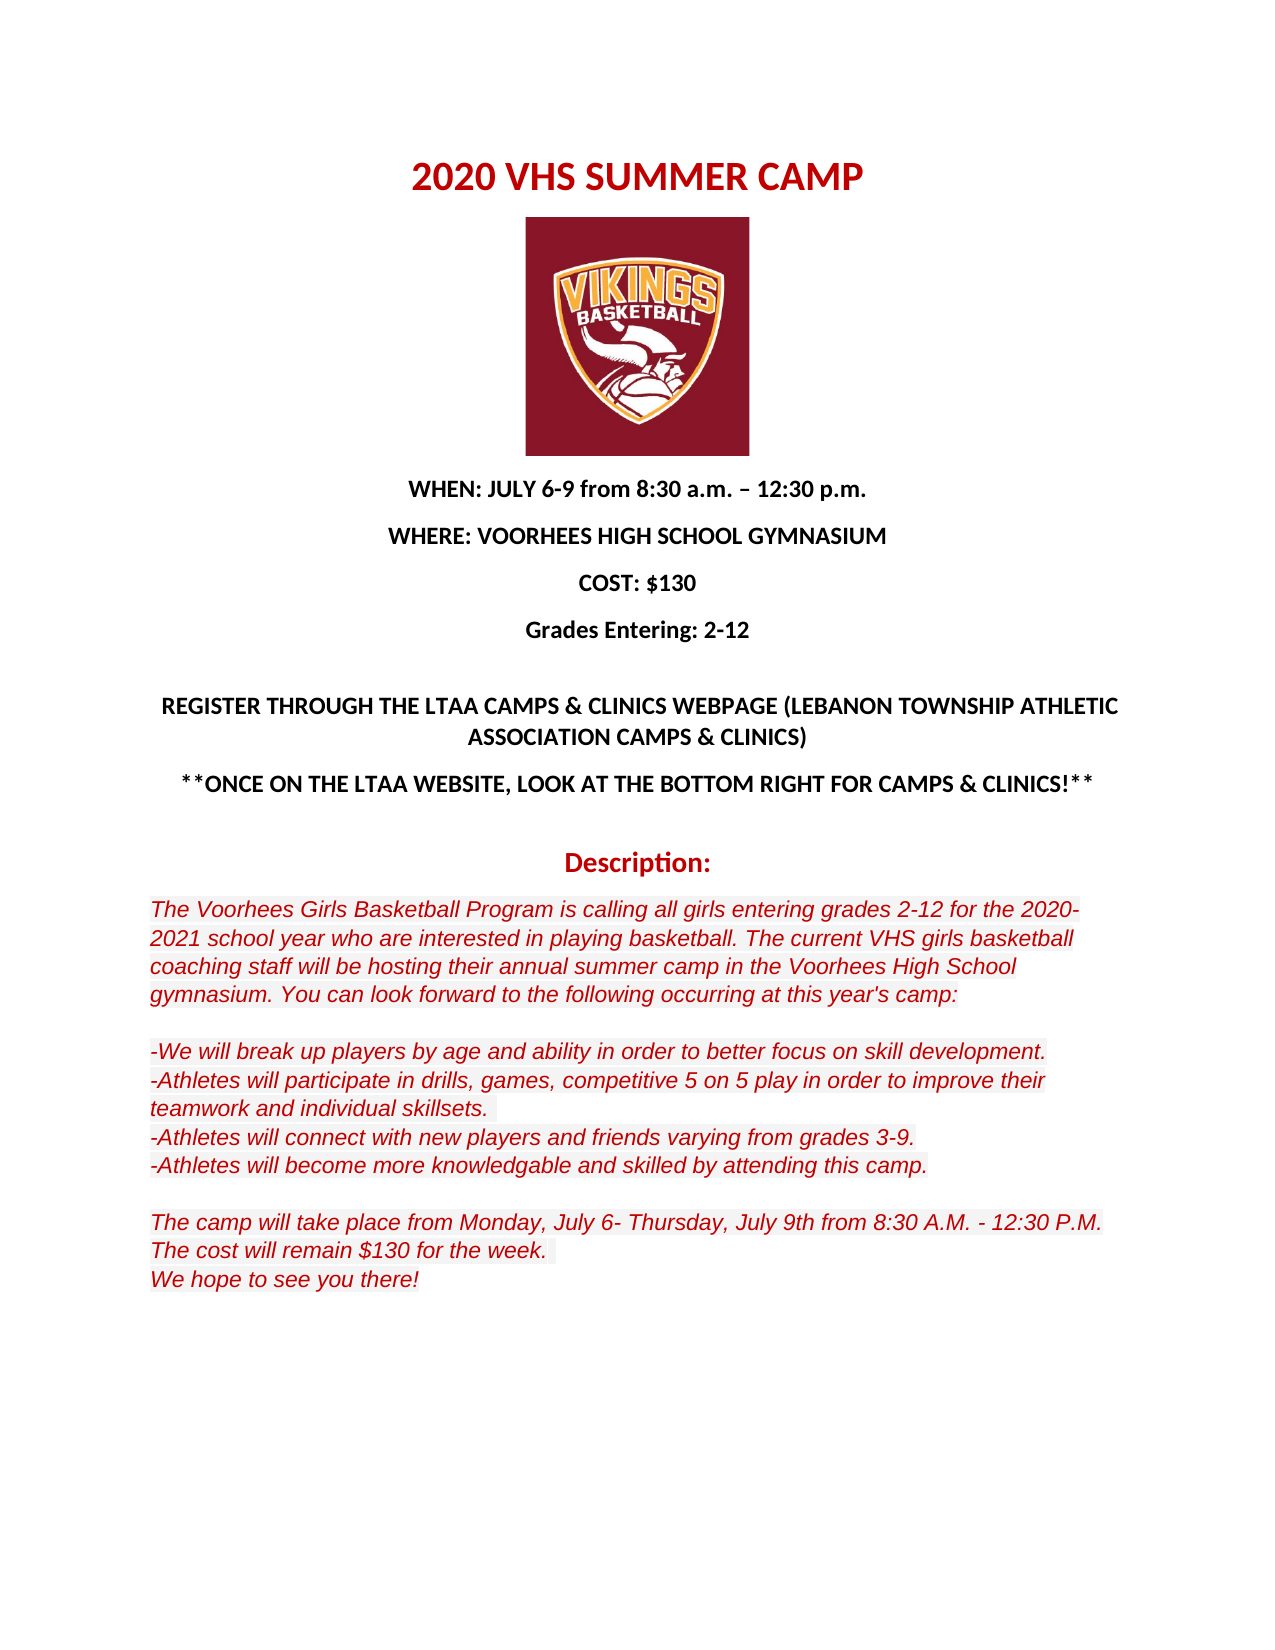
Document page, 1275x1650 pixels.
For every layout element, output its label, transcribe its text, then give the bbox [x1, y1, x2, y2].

text Description: [150, 844, 1125, 879]
picture [525, 217, 750, 456]
text REGISTER THROUGH THE LTAA CAMPS & CLINICS WEBPAGE (LEBANON TOWNSHIP ATHLETIC ASSOCIATION CAMPS & CLINICS) [150, 690, 1125, 751]
text WHERE: VOORHEES HIGH SCHOOL GYMNASIUM [150, 520, 1125, 550]
text The Voorhees Girls Basketball Program is calling all girls entering grades 2-12 for the 2020-2021 school year who are interested in playing basketball. The current VHS girls basketball coaching staff will be hosting their annual summer camp in the Voorhees High School gymnasium. You can look forward to the following occurring at this year's camp: -We will break up players by age and ability in order to better focus on skill development. -Athletes will participate in drills, games, competitive 5 on 5 play in order to improve their teamwork and individual skillsets. -Athletes will connect with new players and friends varying from grades 3-9. -Athletes will become more knowledgable and skilled by attending this camp. The camp will take place from Monday, July 6- Thursday, July 9th from 8:30 A.M. - 12:30 P.M. The cost will remain $130 for the week. We hope to see you there! [150, 896, 1125, 1292]
text **ONCE ON THE LTAA WEBSITE, LOOK AT THE BOTTOM RIGHT FOR CAMPS & CLINICS!** [150, 768, 1125, 798]
text 2020 VHS SUMMER CAMP [150, 150, 1125, 201]
text WHEN: JULY 6-9 from 8:30 a.m. – 12:30 p.m. [150, 473, 1125, 503]
text COST: $130 [150, 567, 1125, 598]
text Grades Entering: 2-12 [150, 614, 1125, 645]
